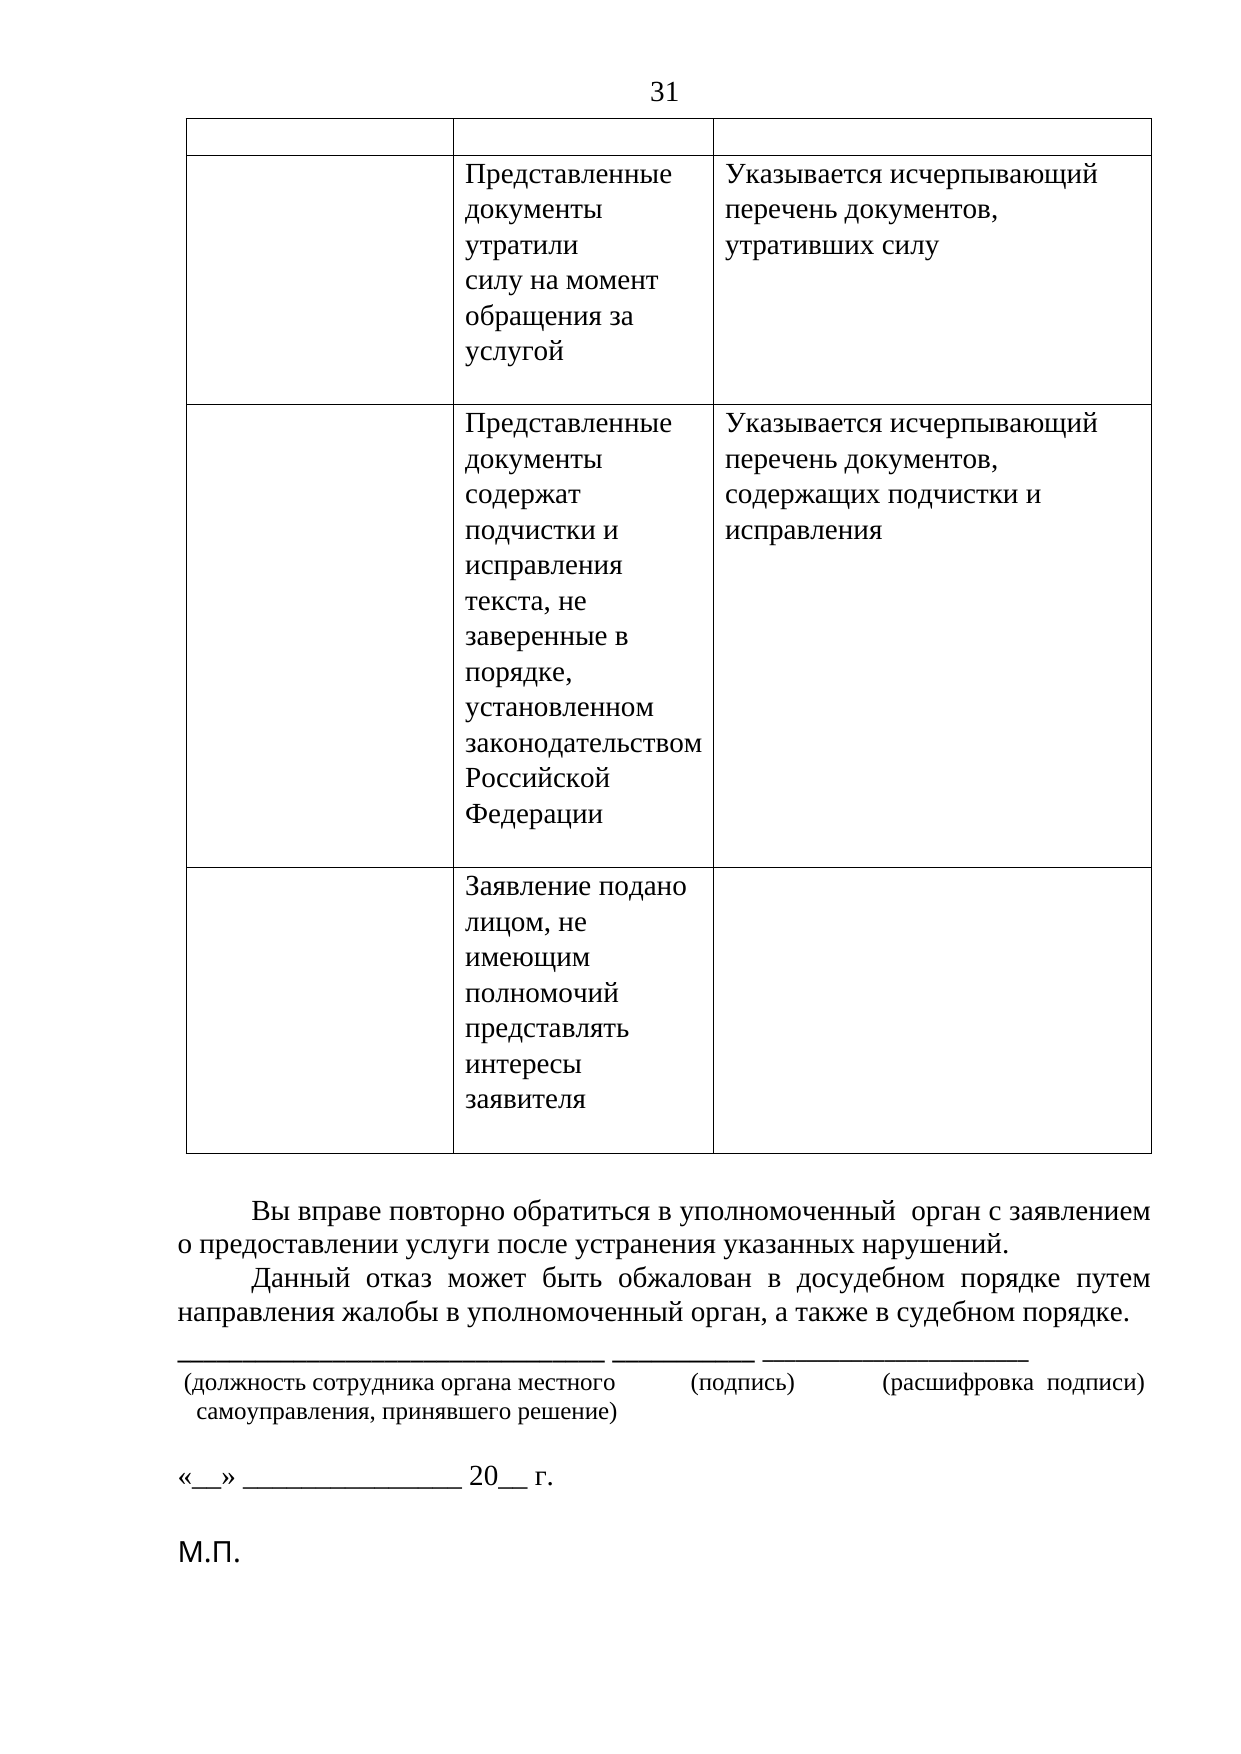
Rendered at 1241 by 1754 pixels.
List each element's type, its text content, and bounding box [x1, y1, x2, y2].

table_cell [454, 119, 713, 155]
table_cell Указывается исчерпывающий перечень документов, утративших силу [714, 156, 1151, 404]
table_cell Представленные документы утратили силу на момент обращения за услугой [454, 156, 713, 404]
text «__» _______________ 20__ г. [177, 1458, 1152, 1492]
text самоуправления, принявшего решение) [177, 1396, 1152, 1424]
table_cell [714, 119, 1151, 155]
table_cell [714, 868, 1151, 1152]
table_cell [187, 405, 453, 867]
table_cell [187, 156, 453, 404]
text (должность сотрудника органа местного (подпись) (расшифровка подписи) [177, 1367, 1152, 1396]
table_cell Указывается исчерпывающий перечень документов, содержащих подчистки и исправления [714, 405, 1151, 867]
table_cell Заявление подано лицом, не имеющим полномочий представлять интересы заявителя [454, 868, 713, 1152]
text М.П. [177, 1532, 1152, 1571]
text _________________________________ ___________ ________________________ [177, 1327, 1152, 1367]
table_cell [187, 119, 453, 155]
text Вы вправе повторно обратиться в уполномоченный орган с заявлением о предоставлении услуги после устранения указанных нарушений. [177, 1193, 1152, 1260]
table_cell Представленные документы содержат подчистки и исправления текста, не заверенные в порядке, установленном законодательством Российской Федерации [454, 405, 713, 867]
text Данный отказ может быть обжалован в досудебном порядке путем направления жалобы в уполномоченный орган, а также в судебном порядке. [177, 1260, 1152, 1327]
table_cell [187, 868, 453, 1152]
